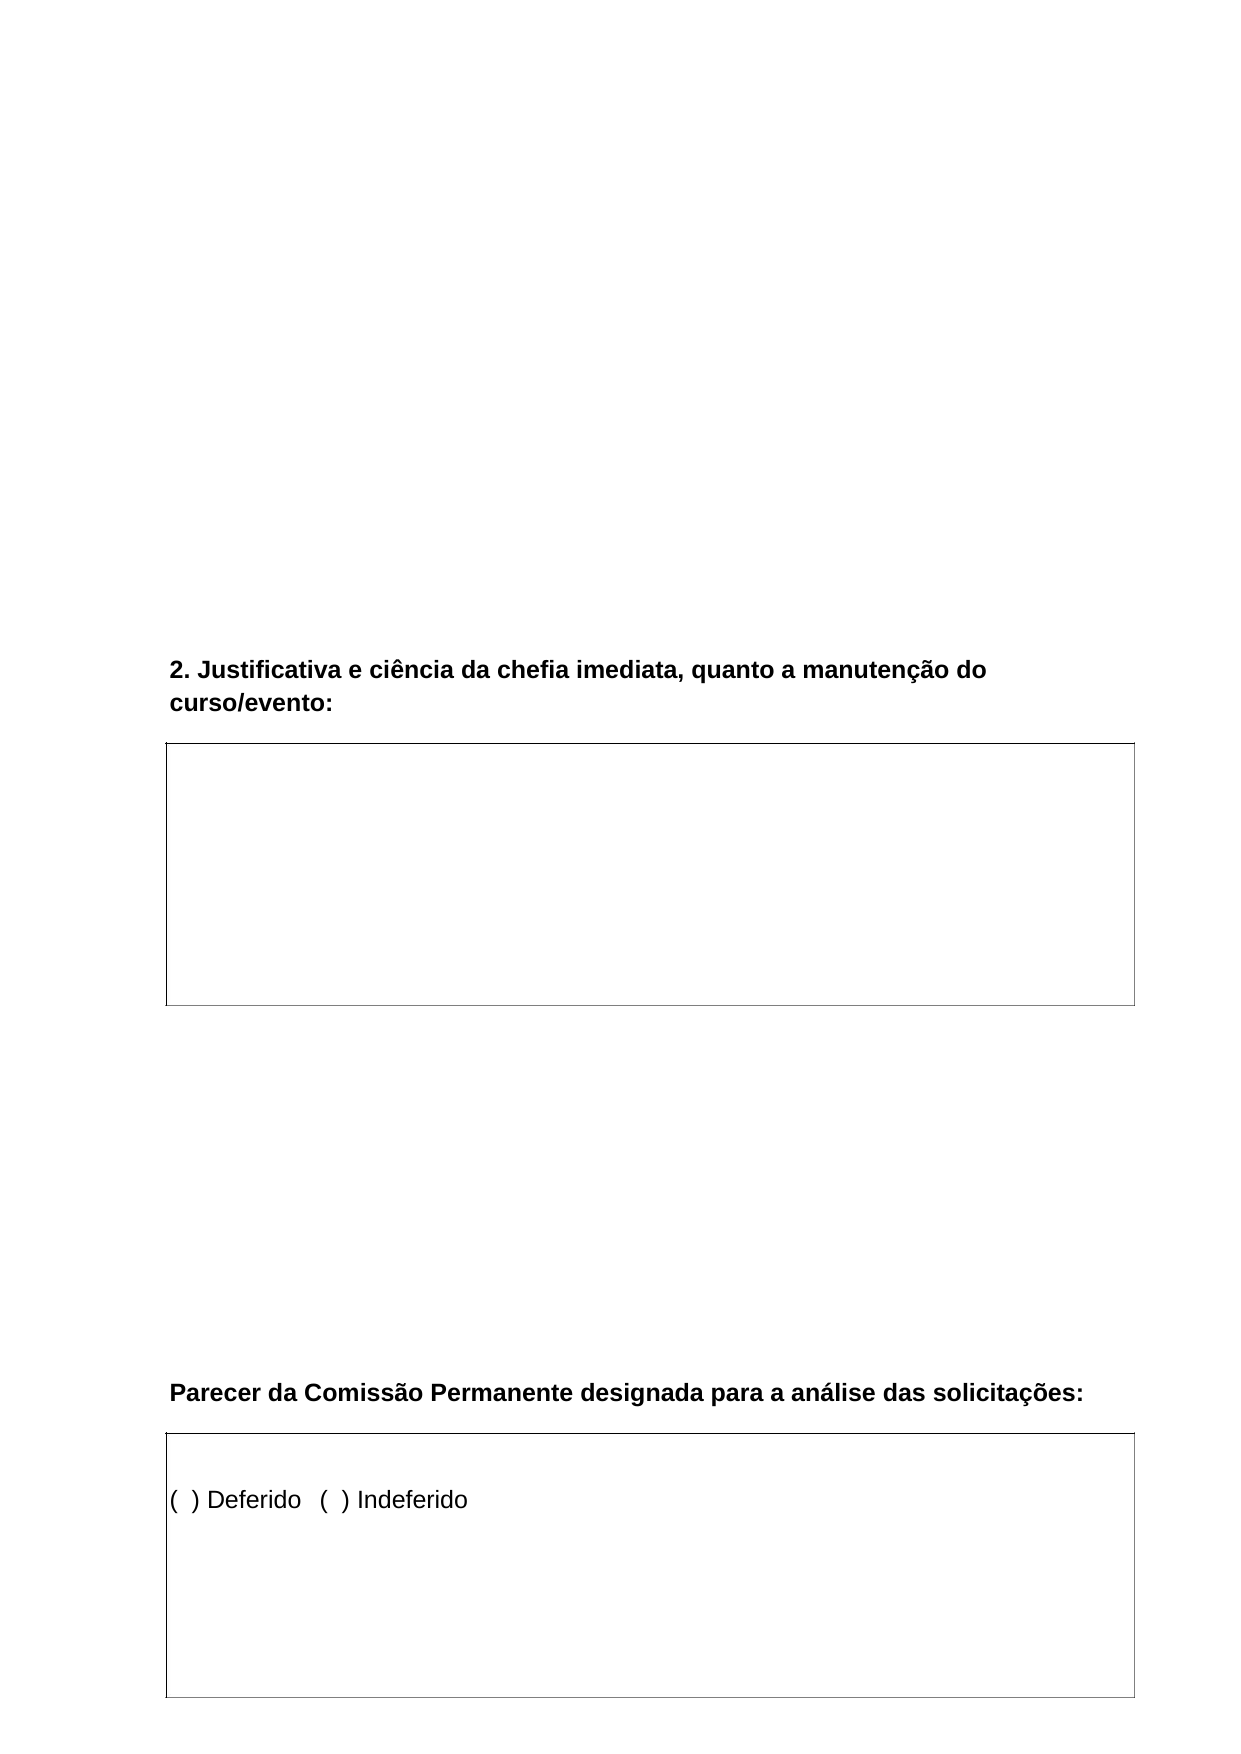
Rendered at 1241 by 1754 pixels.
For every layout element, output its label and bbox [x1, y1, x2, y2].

picture [165, 1432, 1135, 1698]
picture [165, 742, 1135, 1006]
